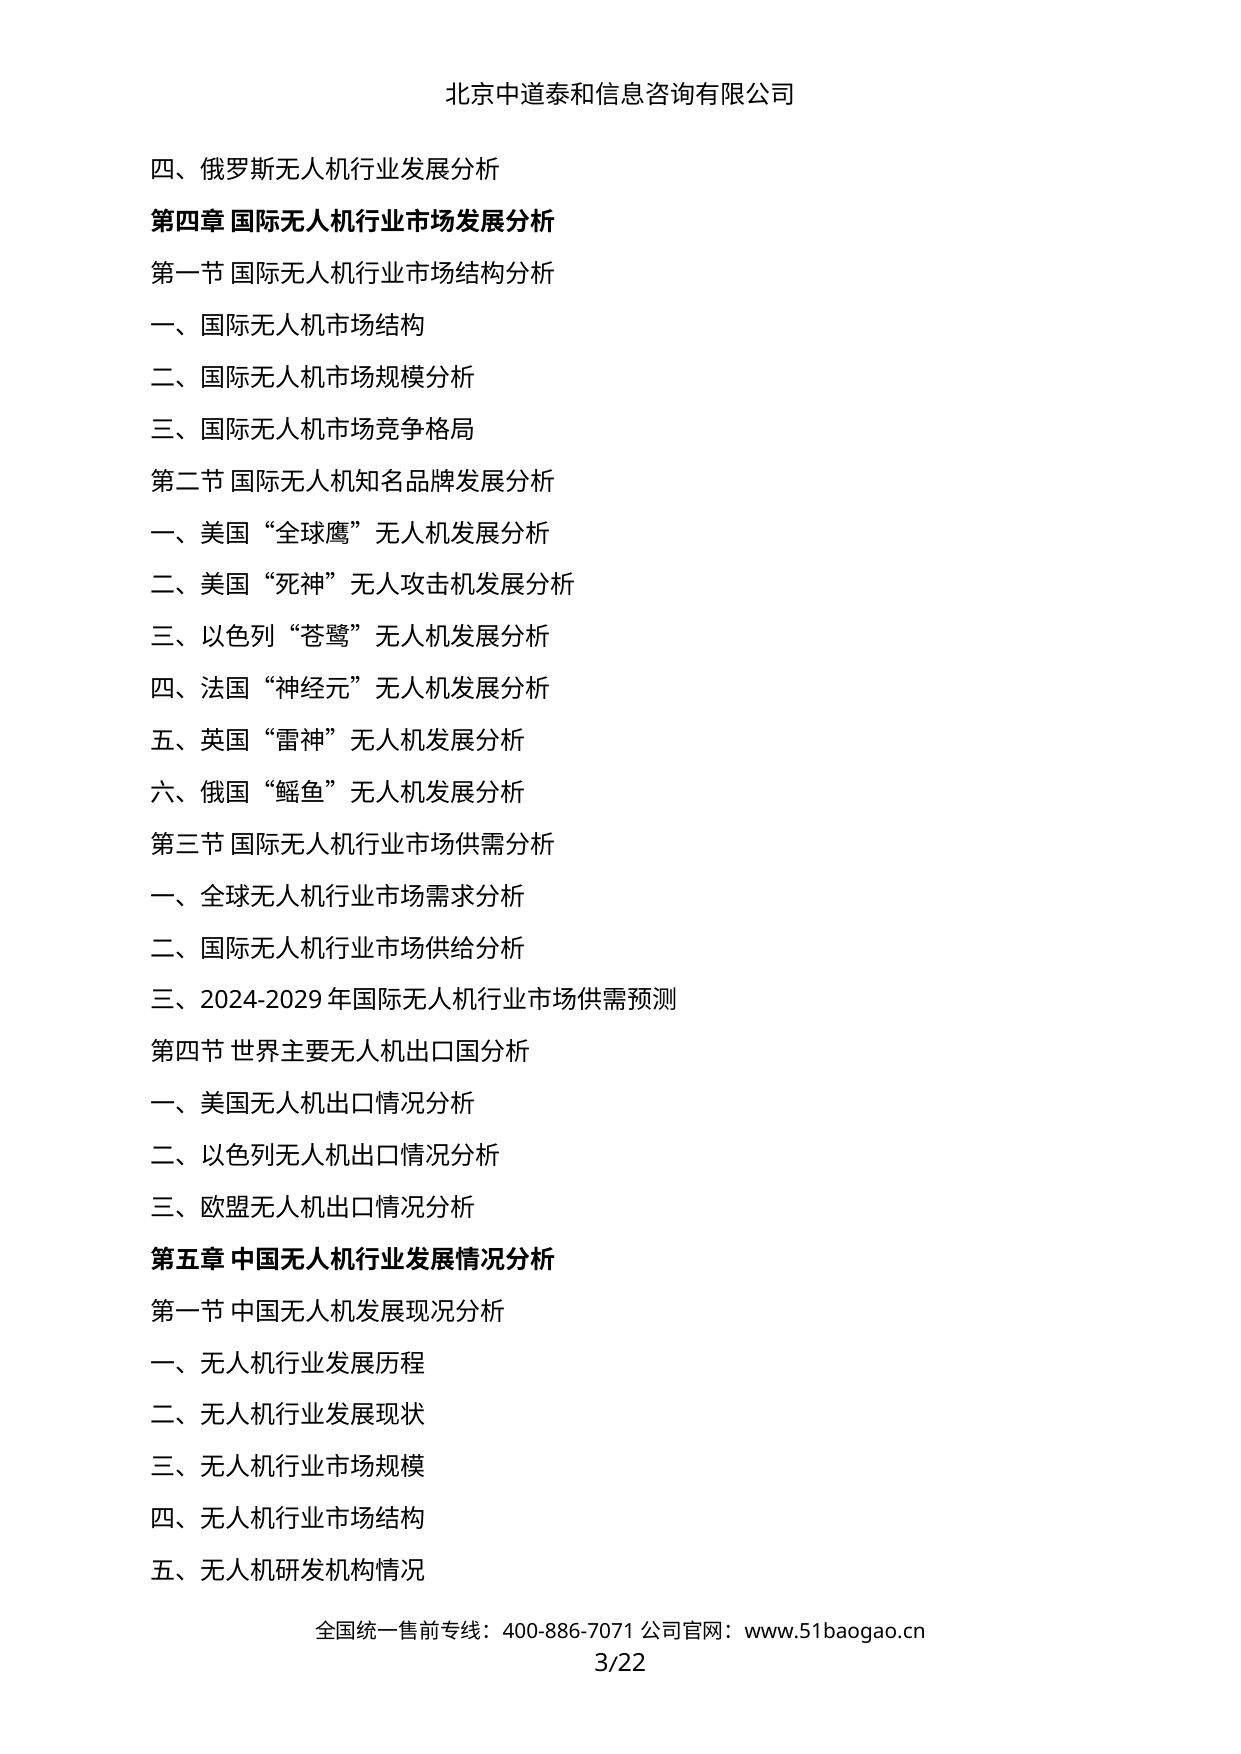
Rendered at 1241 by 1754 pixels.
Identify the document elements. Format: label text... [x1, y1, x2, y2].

text 三、无人机行业市场规模 [150, 1447, 1090, 1483]
text 一、美国“全球鹰”无人机发展分析 [150, 513, 1090, 549]
text 五、无人机研发机构情况 [150, 1551, 1090, 1587]
text 一、美国无人机出口情况分析 [150, 1084, 1090, 1120]
text 三、欧盟无人机出口情况分析 [150, 1187, 1090, 1224]
text 四、法国“神经元”无人机发展分析 [150, 669, 1090, 705]
text 第四章 国际无人机行业市场发展分析 [150, 202, 1090, 238]
text 二、美国“死神”无人攻击机发展分析 [150, 565, 1090, 601]
text 三、2024-2029年国际无人机行业市场供需预测 [150, 980, 1090, 1016]
text 一、全球无人机行业市场需求分析 [150, 876, 1090, 912]
text 二、无人机行业发展现状 [150, 1395, 1090, 1431]
text 四、无人机行业市场结构 [150, 1499, 1090, 1535]
text 四、俄罗斯无人机行业发展分析 [150, 150, 1090, 186]
text 第四节 世界主要无人机出口国分析 [150, 1032, 1090, 1068]
text 第二节 国际无人机知名品牌发展分析 [150, 461, 1090, 497]
text 五、英国“雷神”无人机发展分析 [150, 721, 1090, 757]
text 三、以色列“苍鹭”无人机发展分析 [150, 617, 1090, 653]
text 二、国际无人机市场规模分析 [150, 357, 1090, 394]
text 一、国际无人机市场结构 [150, 306, 1090, 342]
text 第五章 中国无人机行业发展情况分析 [150, 1239, 1090, 1276]
text 二、以色列无人机出口情况分析 [150, 1136, 1090, 1172]
text 六、俄国“鳐鱼”无人机发展分析 [150, 772, 1090, 809]
text 第三节 国际无人机行业市场供需分析 [150, 824, 1090, 861]
text 二、国际无人机行业市场供给分析 [150, 928, 1090, 964]
text 第一节 中国无人机发展现况分析 [150, 1291, 1090, 1327]
text 第一节 国际无人机行业市场结构分析 [150, 254, 1090, 290]
text 一、无人机行业发展历程 [150, 1343, 1090, 1379]
text 三、国际无人机市场竞争格局 [150, 409, 1090, 446]
